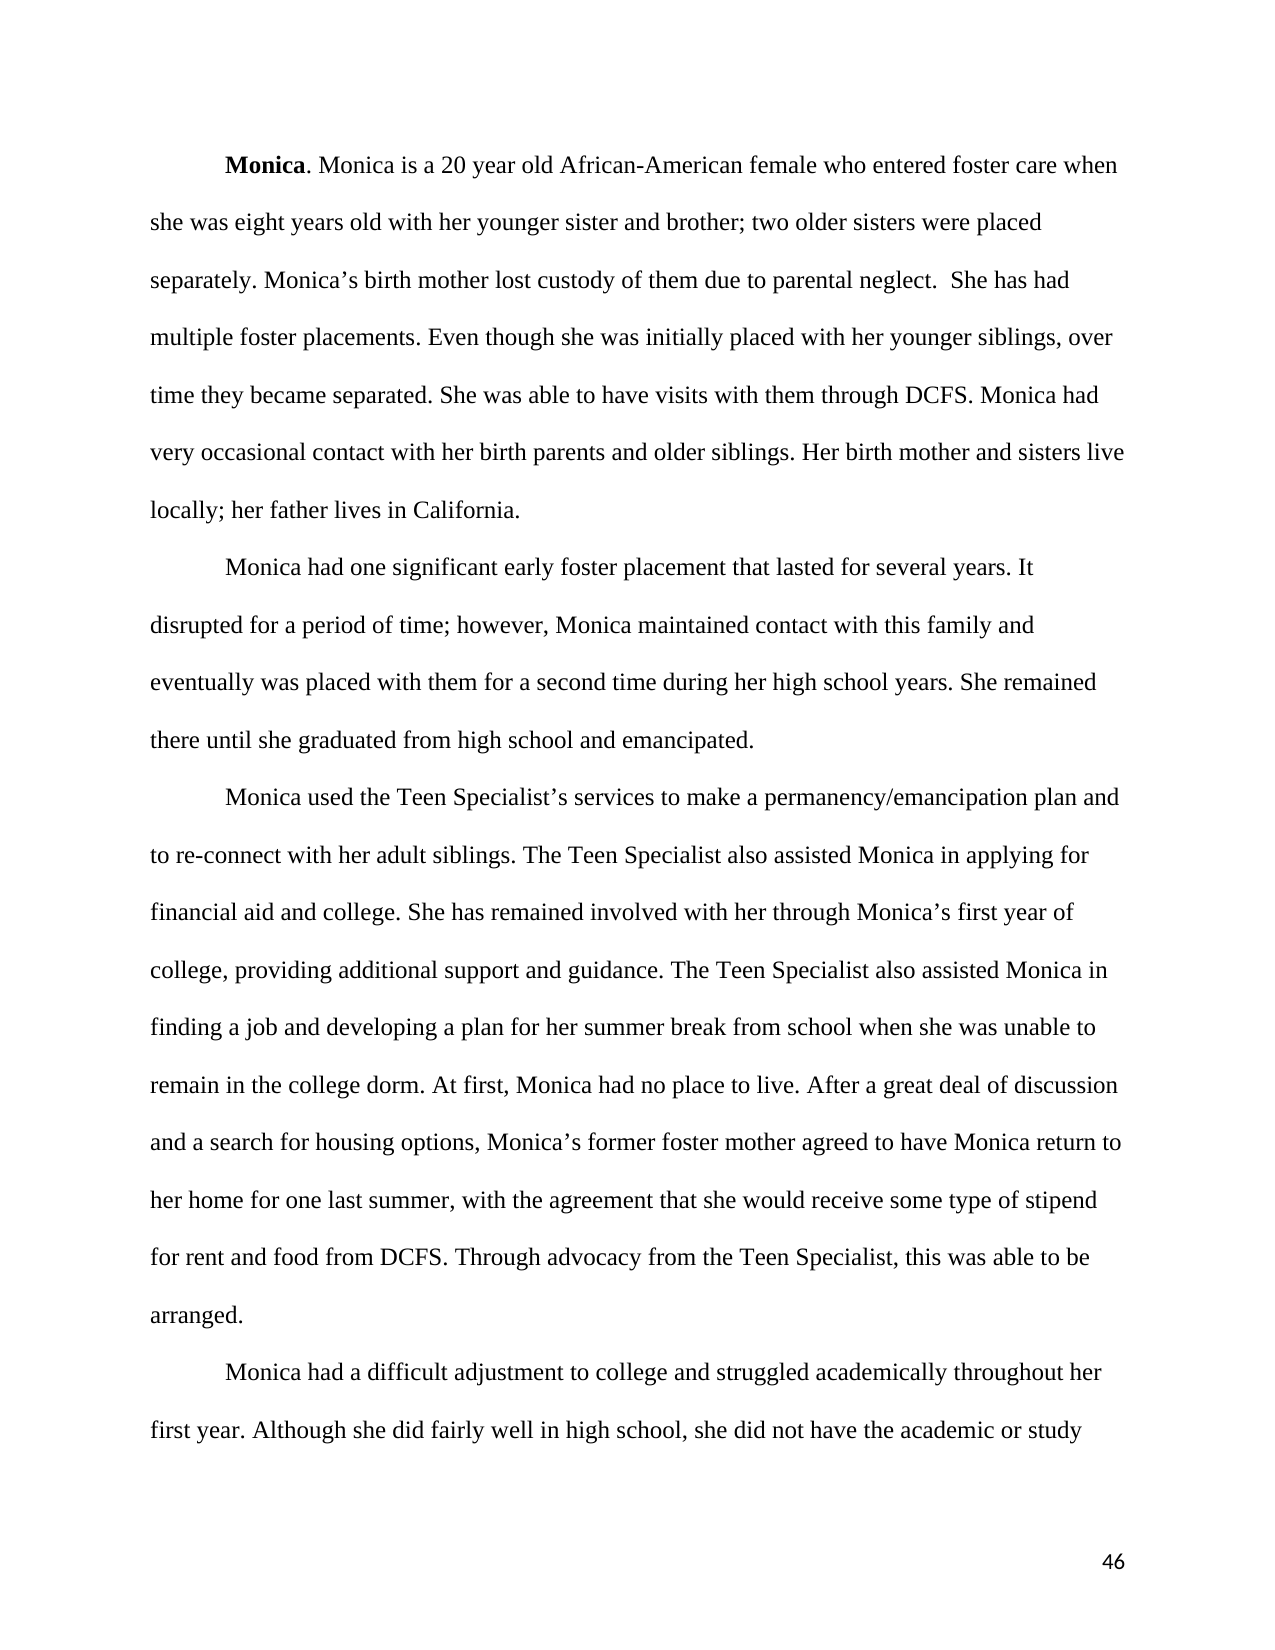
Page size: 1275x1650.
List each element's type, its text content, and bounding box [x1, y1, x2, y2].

text Monica had one significant early foster placement that lasted for several years. It disrupted for a period of time; however, Monica maintained contact with this family and eventually was placed with them for a second time during her high school years. She remained there until she graduated from high school and emancipated. [150, 552, 1125, 754]
text Monica. Monica is a 20 year old African-American female who entered foster care when she was eight years old with her younger sister and brother; two older sisters were placed separately. Monica’s birth mother lost custody of them due to parental neglect. She has had multiple foster placements. Even though she was initially placed with her younger siblings, over time they became separated. She was able to have visits with them through DCFS. Monica had very occasional contact with her birth parents and older siblings. Her birth mother and sisters live locally; her father lives in California. [150, 150, 1125, 524]
text Monica used the Teen Specialist’s services to make a permanency/emancipation plan and to re-connect with her adult siblings. The Teen Specialist also assisted Monica in applying for financial aid and college. She has remained involved with her through Monica’s first year of college, providing additional support and guidance. The Teen Specialist also assisted Monica in finding a job and developing a plan for her summer break from school when she was unable to remain in the college dorm. At first, Monica had no place to live. After a great deal of discussion and a search for housing options, Monica’s former foster mother agreed to have Monica return to her home for one last summer, with the agreement that she would receive some type of stipend for rent and food from DCFS. Through advocacy from the Teen Specialist, this was able to be arranged. [150, 782, 1125, 1329]
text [150, 1357, 1125, 1444]
